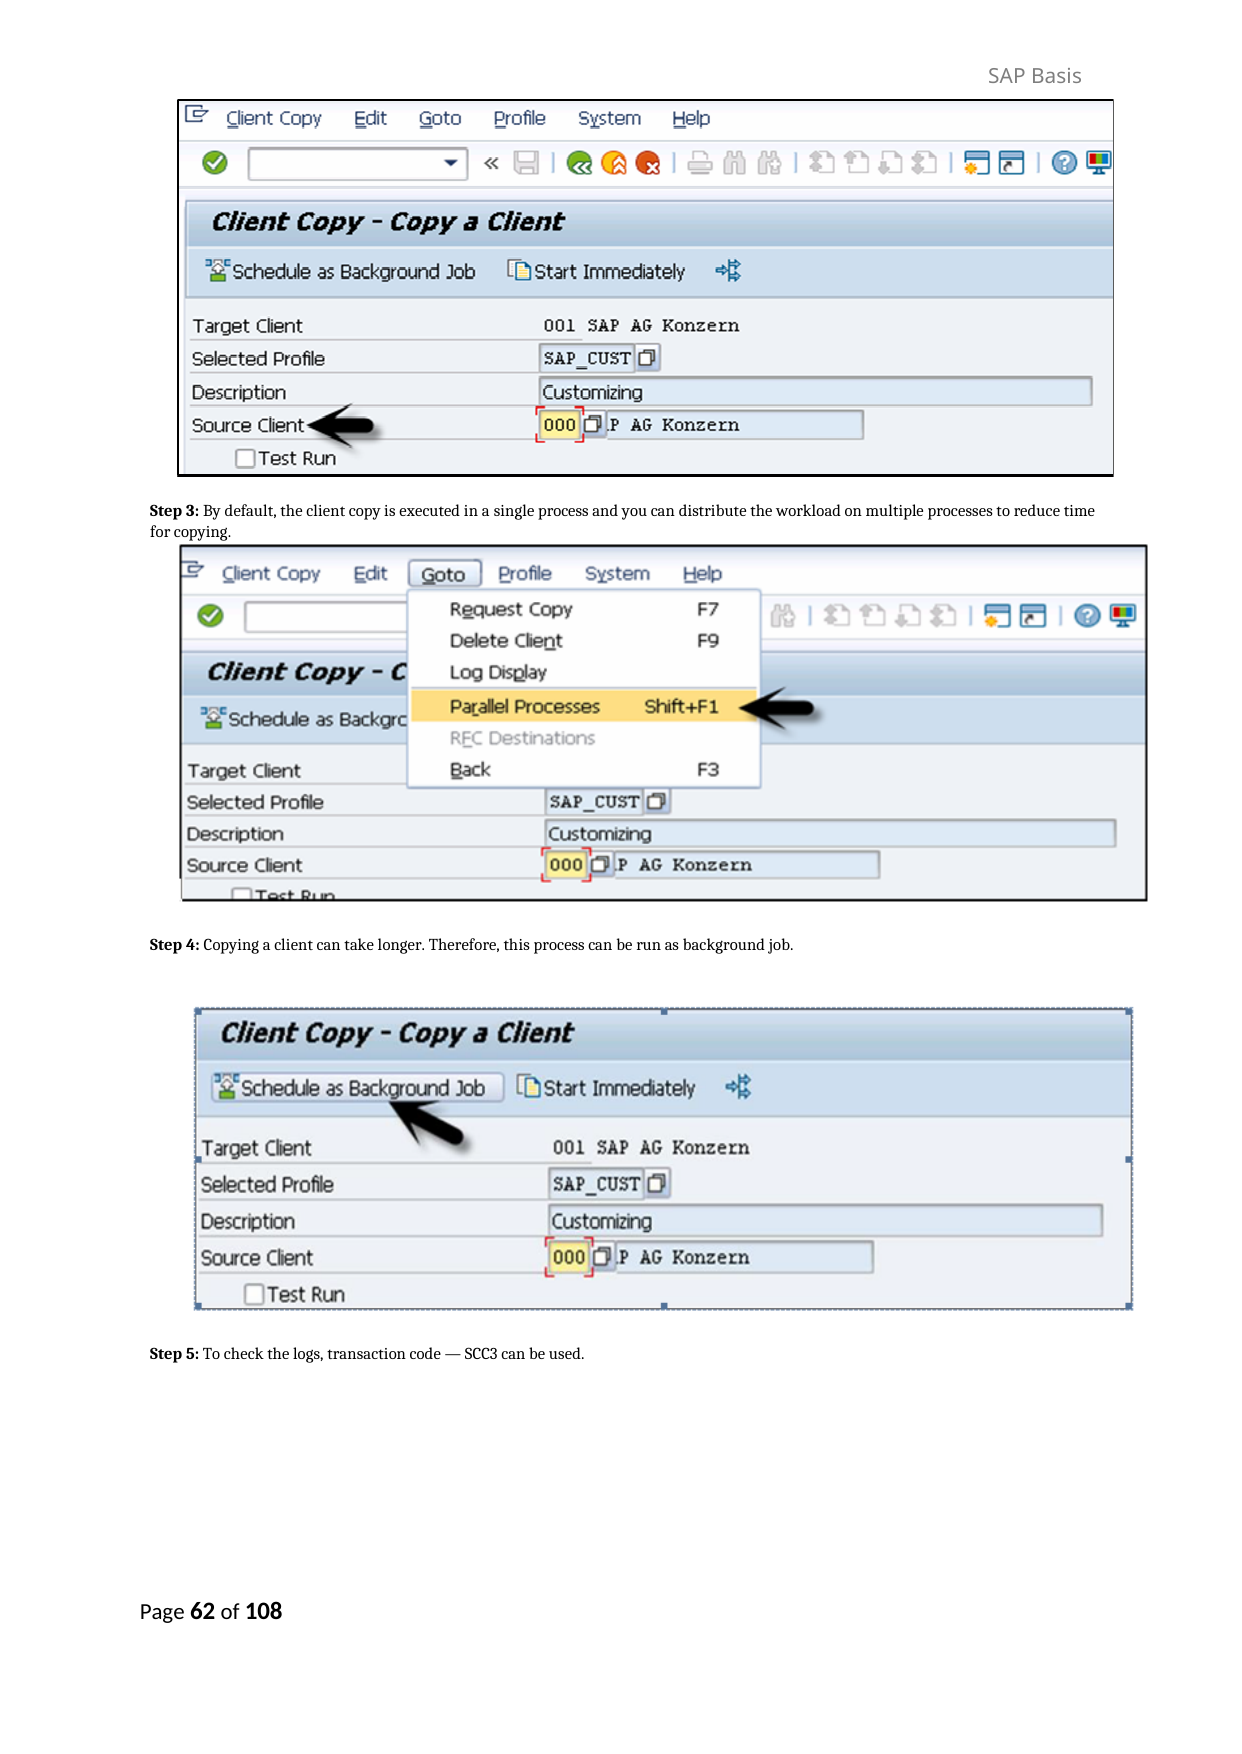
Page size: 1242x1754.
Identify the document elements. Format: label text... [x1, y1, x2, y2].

text Step 5: To check the logs, transaction code — SCC3 can be used. [150, 1344, 1106, 1363]
picture [177, 99, 1114, 477]
picture [177, 542, 1153, 911]
text Step 4: Copying a client can take longer. Therefore, this process can be run as background job. [150, 936, 1097, 955]
text Step 3: By default, the client copy is executed in a single process and you can distribute the workload on multiple processes to reduce time for copying. [150, 502, 1098, 541]
picture [177, 998, 1153, 1320]
